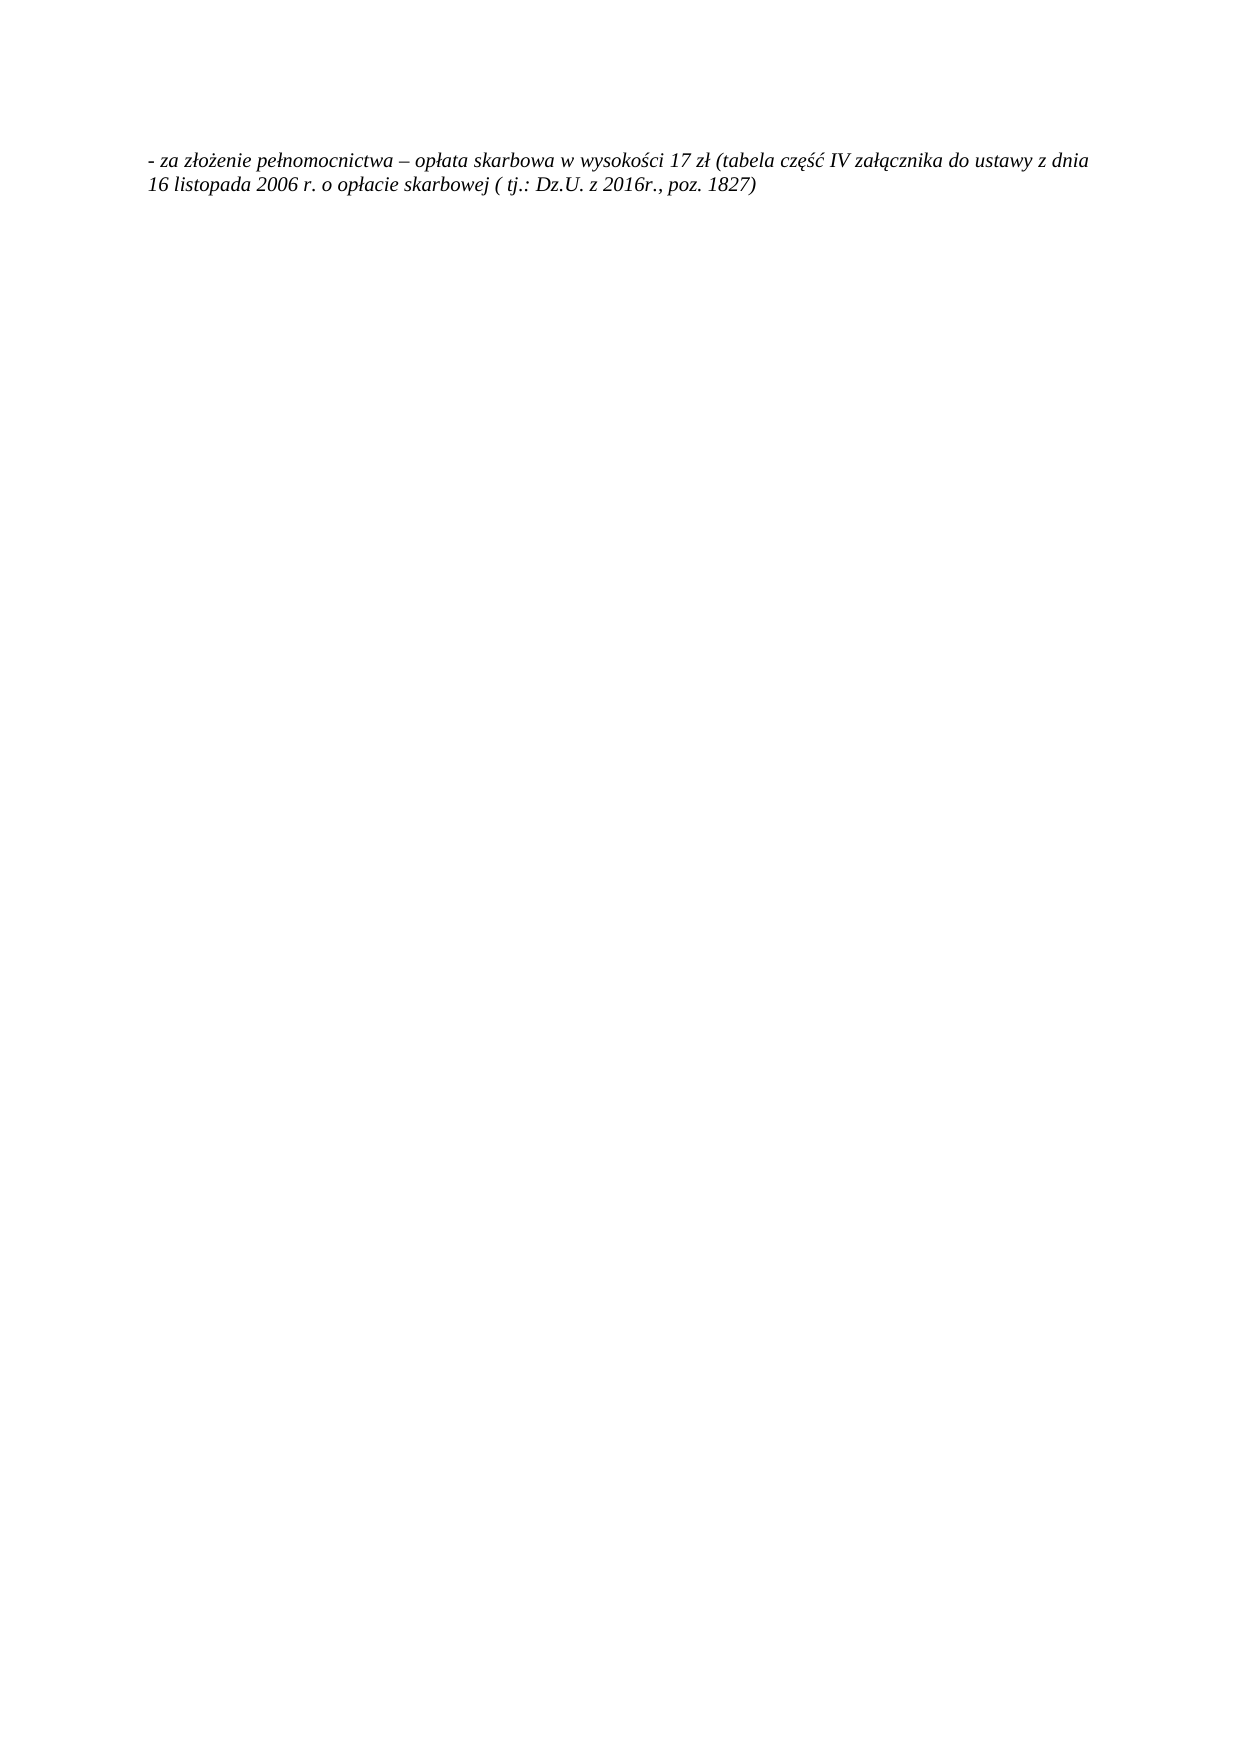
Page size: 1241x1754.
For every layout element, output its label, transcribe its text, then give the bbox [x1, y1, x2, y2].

text - za złożenie pełnomocnictwa – opłata skarbowa w wysokości 17 zł (tabela część IV załącznika do ustawy z dnia 16 listopada 2006 r. o opłacie skarbowej ( tj.: Dz.U. z 2016r., poz. 1827) [148, 148, 1093, 196]
